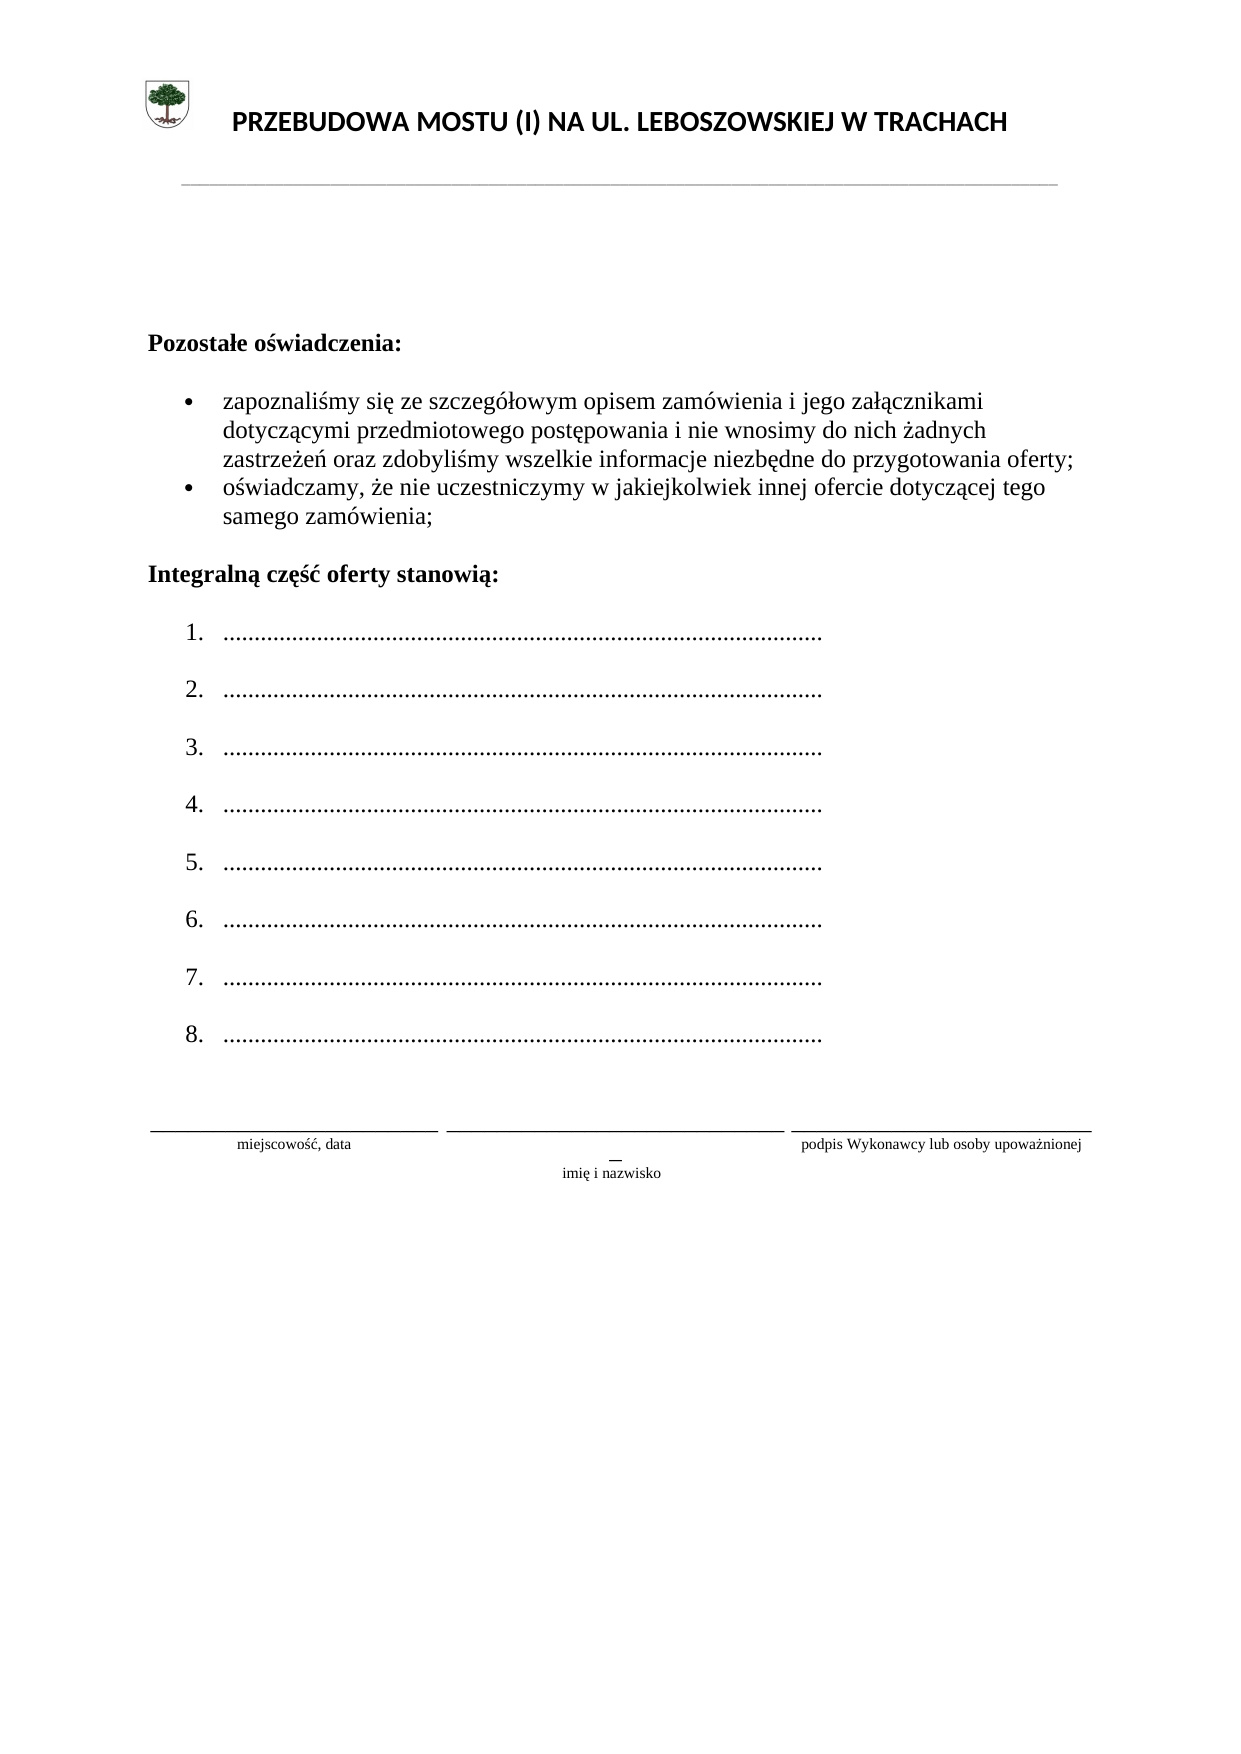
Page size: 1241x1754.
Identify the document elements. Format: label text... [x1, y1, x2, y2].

list ................................................................................................ [185, 962, 1093, 1019]
list ................................................................................................ [185, 904, 1093, 962]
list ................................................................................................ [185, 847, 1093, 904]
picture [142, 77, 193, 130]
list ................................................................................................ [185, 674, 1093, 732]
list ................................................................................................ [185, 789, 1093, 847]
list ................................................................................................ [185, 1019, 1093, 1077]
list zapoznaliśmy się ze szczegółowym opisem zamówienia i jego załącznikami dotyczącymi przedmiotowego postępowania i nie wnosimy do nich żadnych zastrzeżeń oraz zdobyliśmy wszelkie informacje niezbędne do przygotowania oferty; [185, 386, 1093, 472]
table_header _______________________ miejscowość, data [148, 1106, 440, 1182]
list ................................................................................................ [185, 617, 1093, 674]
table_header ________________________ podpis Wykonawcy lub osoby upoważnionej [790, 1106, 1093, 1182]
text Pozostałe oświadczenia: [148, 328, 1093, 357]
list oświadczamy, że nie uczestniczymy w jakiejkolwiek innej ofercie dotyczącej tego samego zamówienia; [185, 472, 1093, 530]
table_header ____________________________ imię i nazwisko [440, 1106, 790, 1182]
list ................................................................................................ [185, 732, 1093, 789]
text Integralną część oferty stanowią: [148, 559, 1093, 588]
